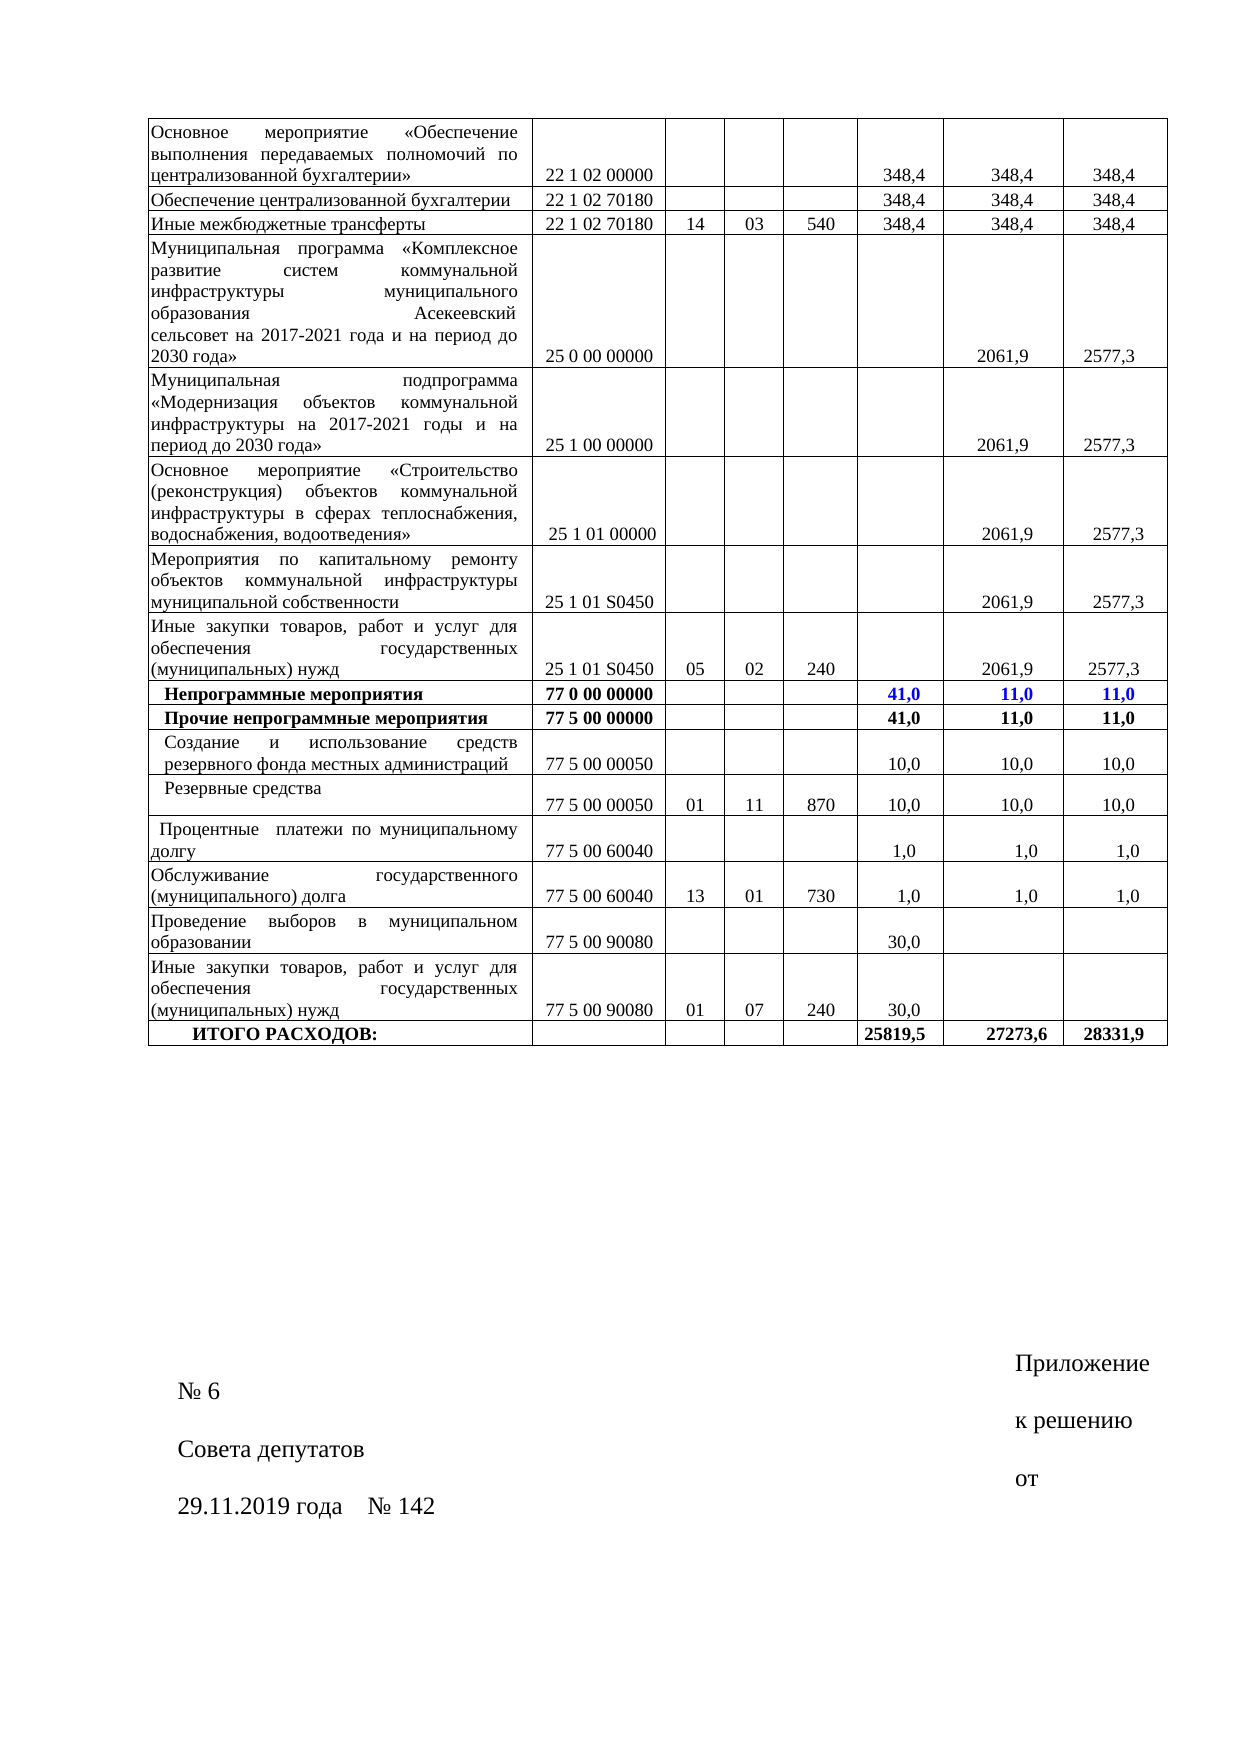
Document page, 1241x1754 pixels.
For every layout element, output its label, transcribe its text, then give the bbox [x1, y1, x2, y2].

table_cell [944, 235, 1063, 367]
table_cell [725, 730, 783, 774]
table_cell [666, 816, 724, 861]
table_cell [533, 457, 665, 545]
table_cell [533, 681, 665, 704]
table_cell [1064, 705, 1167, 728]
table_cell [725, 119, 783, 186]
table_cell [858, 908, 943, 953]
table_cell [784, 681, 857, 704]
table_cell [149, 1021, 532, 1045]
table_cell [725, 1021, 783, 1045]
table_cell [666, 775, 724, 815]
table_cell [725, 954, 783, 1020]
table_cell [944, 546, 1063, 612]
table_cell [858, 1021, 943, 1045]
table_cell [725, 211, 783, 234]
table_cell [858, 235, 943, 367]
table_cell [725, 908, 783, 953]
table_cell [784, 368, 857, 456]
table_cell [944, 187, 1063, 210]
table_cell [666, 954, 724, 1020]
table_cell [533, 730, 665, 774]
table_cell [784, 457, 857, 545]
text Приложение № 6 [177, 1348, 1152, 1405]
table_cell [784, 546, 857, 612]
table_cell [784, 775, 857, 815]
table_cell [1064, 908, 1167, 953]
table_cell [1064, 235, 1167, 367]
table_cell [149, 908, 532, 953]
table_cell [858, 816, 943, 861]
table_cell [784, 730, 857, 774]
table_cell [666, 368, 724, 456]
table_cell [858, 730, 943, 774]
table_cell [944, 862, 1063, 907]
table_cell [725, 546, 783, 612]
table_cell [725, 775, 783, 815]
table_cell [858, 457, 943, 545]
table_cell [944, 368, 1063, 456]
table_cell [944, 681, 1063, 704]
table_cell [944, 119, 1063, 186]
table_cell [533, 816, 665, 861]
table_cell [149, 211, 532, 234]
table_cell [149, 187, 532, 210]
table_cell [666, 119, 724, 186]
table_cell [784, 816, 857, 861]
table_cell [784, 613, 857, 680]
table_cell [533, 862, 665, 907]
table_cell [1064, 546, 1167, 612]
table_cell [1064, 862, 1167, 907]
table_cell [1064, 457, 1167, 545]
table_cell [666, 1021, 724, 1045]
table_cell 22 1 02 00000 [533, 119, 665, 186]
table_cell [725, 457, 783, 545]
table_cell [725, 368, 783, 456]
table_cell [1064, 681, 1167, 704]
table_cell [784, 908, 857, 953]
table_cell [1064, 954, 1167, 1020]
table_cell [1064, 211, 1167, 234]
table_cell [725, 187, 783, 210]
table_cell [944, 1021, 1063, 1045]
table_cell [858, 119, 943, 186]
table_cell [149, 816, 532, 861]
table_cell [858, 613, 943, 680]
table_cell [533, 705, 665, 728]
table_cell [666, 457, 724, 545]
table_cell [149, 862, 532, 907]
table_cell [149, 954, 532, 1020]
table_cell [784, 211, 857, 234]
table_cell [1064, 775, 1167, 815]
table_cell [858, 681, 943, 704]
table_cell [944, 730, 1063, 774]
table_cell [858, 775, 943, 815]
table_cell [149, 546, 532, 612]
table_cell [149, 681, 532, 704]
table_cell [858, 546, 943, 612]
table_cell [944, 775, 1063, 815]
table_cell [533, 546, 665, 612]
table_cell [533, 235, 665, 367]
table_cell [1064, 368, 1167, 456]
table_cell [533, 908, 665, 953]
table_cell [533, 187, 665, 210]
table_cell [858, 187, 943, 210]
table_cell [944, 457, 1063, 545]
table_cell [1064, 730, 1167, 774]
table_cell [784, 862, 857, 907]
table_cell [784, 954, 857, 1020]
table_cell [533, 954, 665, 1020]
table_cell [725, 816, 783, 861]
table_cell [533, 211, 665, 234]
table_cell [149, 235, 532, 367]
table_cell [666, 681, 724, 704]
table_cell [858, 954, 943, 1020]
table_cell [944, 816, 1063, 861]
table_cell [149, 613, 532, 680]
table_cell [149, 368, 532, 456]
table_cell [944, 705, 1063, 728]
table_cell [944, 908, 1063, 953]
table_cell Основное мероприятие «Обеспечение выполнения передаваемых полномочий по централизованной бухгалтерии» [149, 119, 532, 186]
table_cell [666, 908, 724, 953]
text от 29.11.2019 года № 142 [177, 1463, 1152, 1520]
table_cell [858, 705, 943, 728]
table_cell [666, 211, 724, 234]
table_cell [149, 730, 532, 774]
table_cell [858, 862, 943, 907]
table_cell [784, 119, 857, 186]
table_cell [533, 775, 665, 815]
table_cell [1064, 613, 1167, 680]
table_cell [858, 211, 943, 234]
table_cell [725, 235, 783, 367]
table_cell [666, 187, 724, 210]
text к решению Совета депутатов [177, 1405, 1152, 1463]
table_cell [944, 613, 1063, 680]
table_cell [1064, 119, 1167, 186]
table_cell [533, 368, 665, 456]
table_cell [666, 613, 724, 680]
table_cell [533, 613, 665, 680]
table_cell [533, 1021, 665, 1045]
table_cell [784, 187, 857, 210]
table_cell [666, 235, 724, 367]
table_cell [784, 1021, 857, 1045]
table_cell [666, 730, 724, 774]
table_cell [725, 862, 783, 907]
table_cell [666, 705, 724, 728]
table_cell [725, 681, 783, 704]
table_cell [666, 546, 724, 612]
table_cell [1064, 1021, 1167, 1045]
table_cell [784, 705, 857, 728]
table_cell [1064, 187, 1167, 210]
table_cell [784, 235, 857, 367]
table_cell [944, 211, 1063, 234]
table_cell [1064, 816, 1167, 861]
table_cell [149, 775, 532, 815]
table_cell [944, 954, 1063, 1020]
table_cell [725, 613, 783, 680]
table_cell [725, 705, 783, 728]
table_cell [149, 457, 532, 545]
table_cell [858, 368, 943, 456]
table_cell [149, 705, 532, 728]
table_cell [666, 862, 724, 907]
